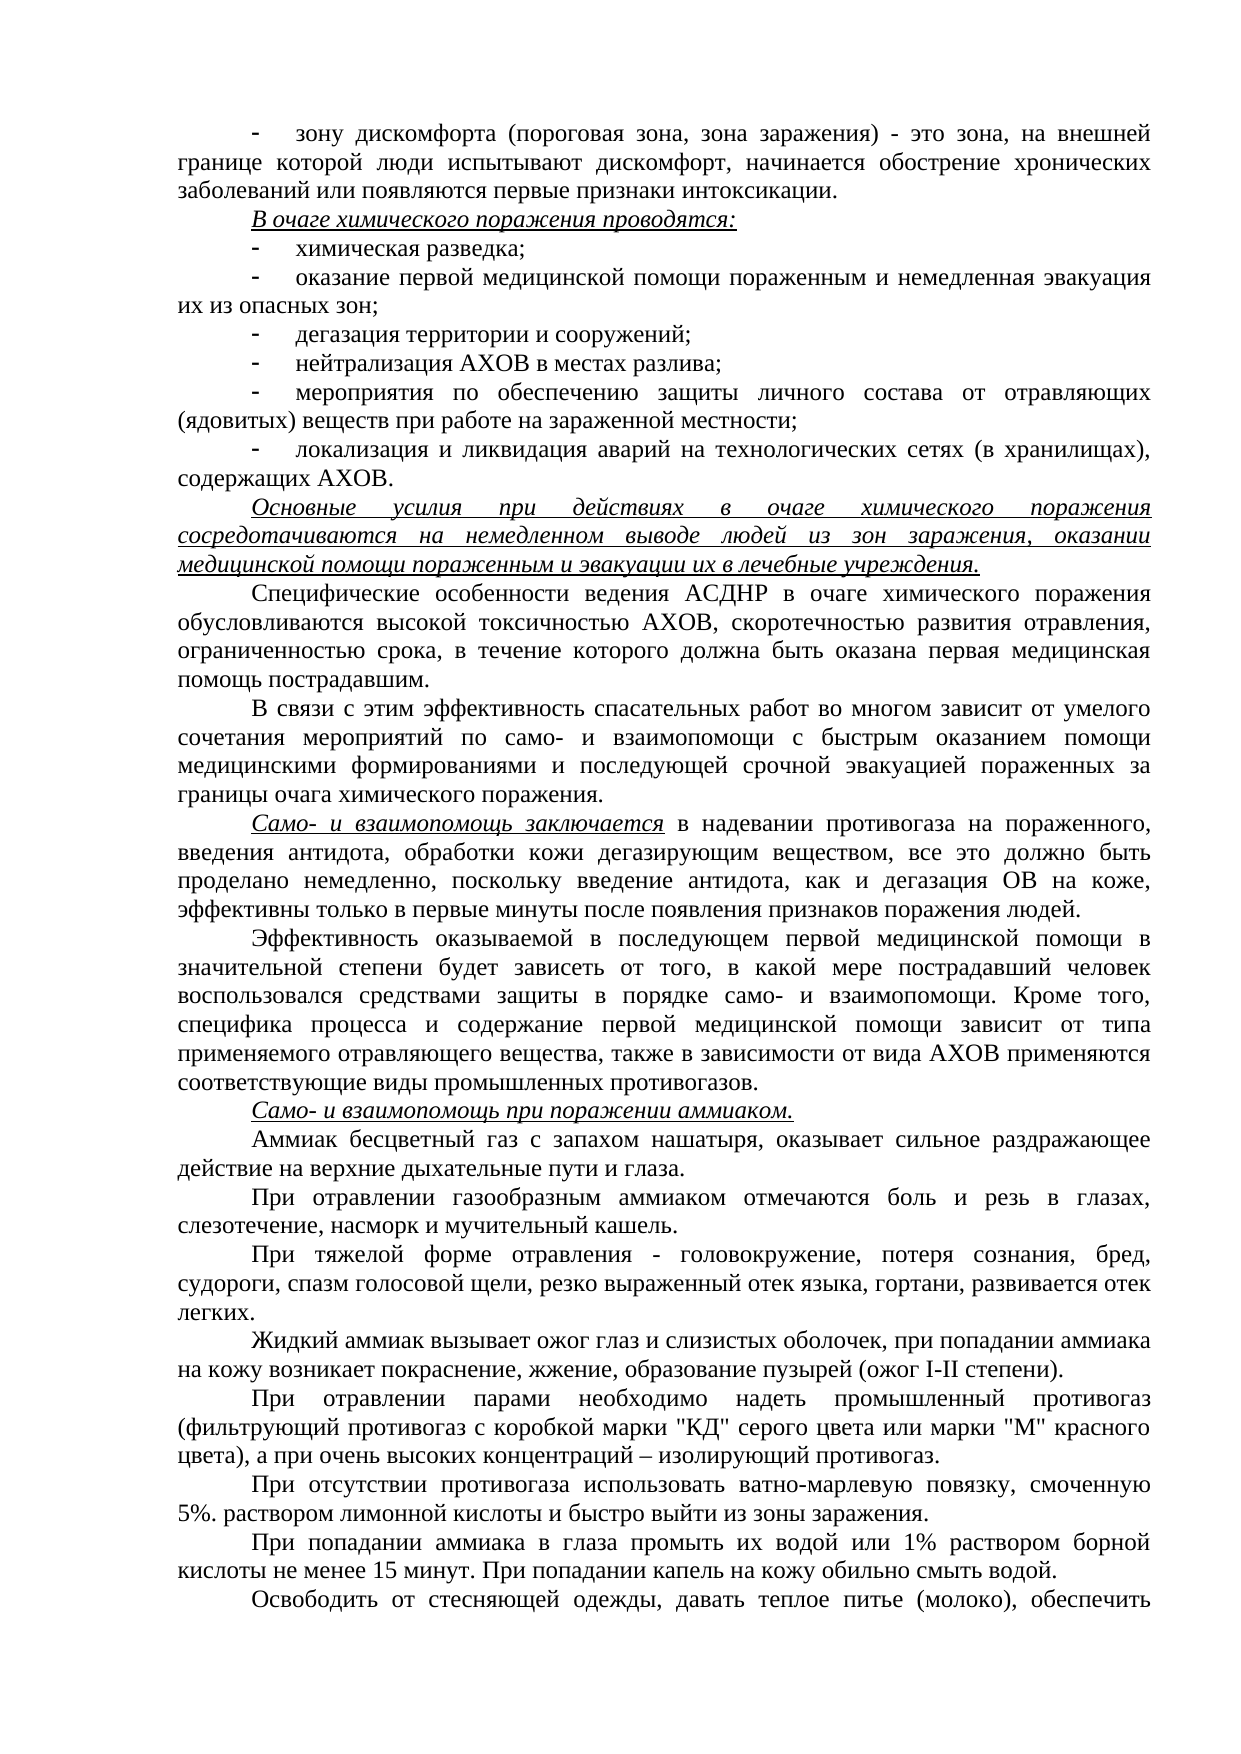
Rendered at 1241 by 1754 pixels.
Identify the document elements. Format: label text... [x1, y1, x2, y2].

list химическая разведка; [177, 233, 1152, 262]
text Само- и взаимопомощь при поражении аммиаком. [177, 1096, 1152, 1124]
list дегазация территории и сооружений; [177, 319, 1152, 348]
text При отсутствии противогаза использовать ватно-марлевую повязку, смоченную 5%. раствором лимонной кислоты и быстро выйти из зоны заражения. [177, 1469, 1152, 1527]
text Аммиак бесцветный газ с запахом нашатыря, оказывает сильное раздражающее действие на верхние дыхательные пути и глаза. [177, 1124, 1152, 1182]
text При тяжелой форме отравления - головокружение, потеря сознания, бред, судороги, спазм голосовой щели, резко выраженный отек языка, гортани, развивается отек легких. [177, 1239, 1152, 1326]
list мероприятия по обеспечению защиты личного состава от отравляющих (ядовитых) веществ при работе на зараженной местности; [177, 377, 1152, 434]
text В связи с этим эффективность спасательных работ во многом зависит от умелого сочетания мероприятий по само- и взаимопомощи с быстрым оказанием помощи медицинскими формированиями и последующей срочной эвакуацией пораженных за границы очага химического поражения. [177, 693, 1152, 808]
text В очаге химического поражения проводятся: [177, 204, 1152, 233]
text При попадании аммиака в глаза промыть их водой или 1% раствором борной кислоты не менее 15 минут. При попадании капель на кожу обильно смыть водой. [177, 1527, 1152, 1584]
text При отравлении парами необходимо надеть промышленный противогаз (фильтрующий противогаз с коробкой марки "КД" серого цвета или марки "М" красного цвета), а при очень высоких концентраций – изолирующий противогаз. [177, 1383, 1152, 1469]
text Основные усилия при действиях в очаге химического поражения сосредотачиваются на немедленном выводе людей из зон заражения, оказании медицинской помощи пораженным и эвакуации их в лечебные учреждения. [177, 492, 1152, 578]
text Жидкий аммиак вызывает ожог глаз и слизистых оболочек, при попадании аммиака на кожу возникает покраснение, жжение, образование пузырей (ожог I-II степени). [177, 1326, 1152, 1383]
text Эффективность оказываемой в последующем первой медицинской помощи в значительной степени будет зависеть от того, в какой мере пострадавший человек воспользовался средствами защиты в порядке само- и взаимопомощи. Кроме того, специфика процесса и содержание первой медицинской помощи зависит от типа применяемого отравляющего вещества, также в зависимости от вида АХОВ применяются соответствующие виды промышленных противогазов. [177, 923, 1152, 1096]
list зону дискомфорта (пороговая зона, зона заражения) - это зона, на внешней границе которой люди испытывают дискомфорт, начинается обострение хронических заболеваний или появляются первые признаки интоксикации. [177, 118, 1152, 204]
text Специфические особенности ведения АСДНР в очаге химического поражения обусловливаются высокой токсичностью АХОВ, скоротечностью развития отравления, ограниченностью срока, в течение которого должна быть оказана первая медицинская помощь пострадавшим. [177, 578, 1152, 693]
text При отравлении газообразным аммиаком отмечаются боль и резь в глазах, слезотечение, насморк и мучительный кашель. [177, 1182, 1152, 1239]
text Само- и взаимопомощь заключается в надевании противогаза на пораженного, введения антидота, обработки кожи дегазирующим веществом, все это должно быть проделано немедленно, поскольку введение антидота, как и дегазация ОВ на коже, эффективны только в первые минуты после появления признаков поражения людей. [177, 808, 1152, 923]
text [177, 1584, 1152, 1613]
list оказание первой медицинской помощи пораженным и немедленная эвакуация их из опасных зон; [177, 262, 1152, 319]
list нейтрализация АХОВ в местах разлива; [177, 348, 1152, 377]
list локализация и ликвидация аварий на технологических сетях (в хранилищах), содержащих АХОВ. [177, 434, 1152, 492]
